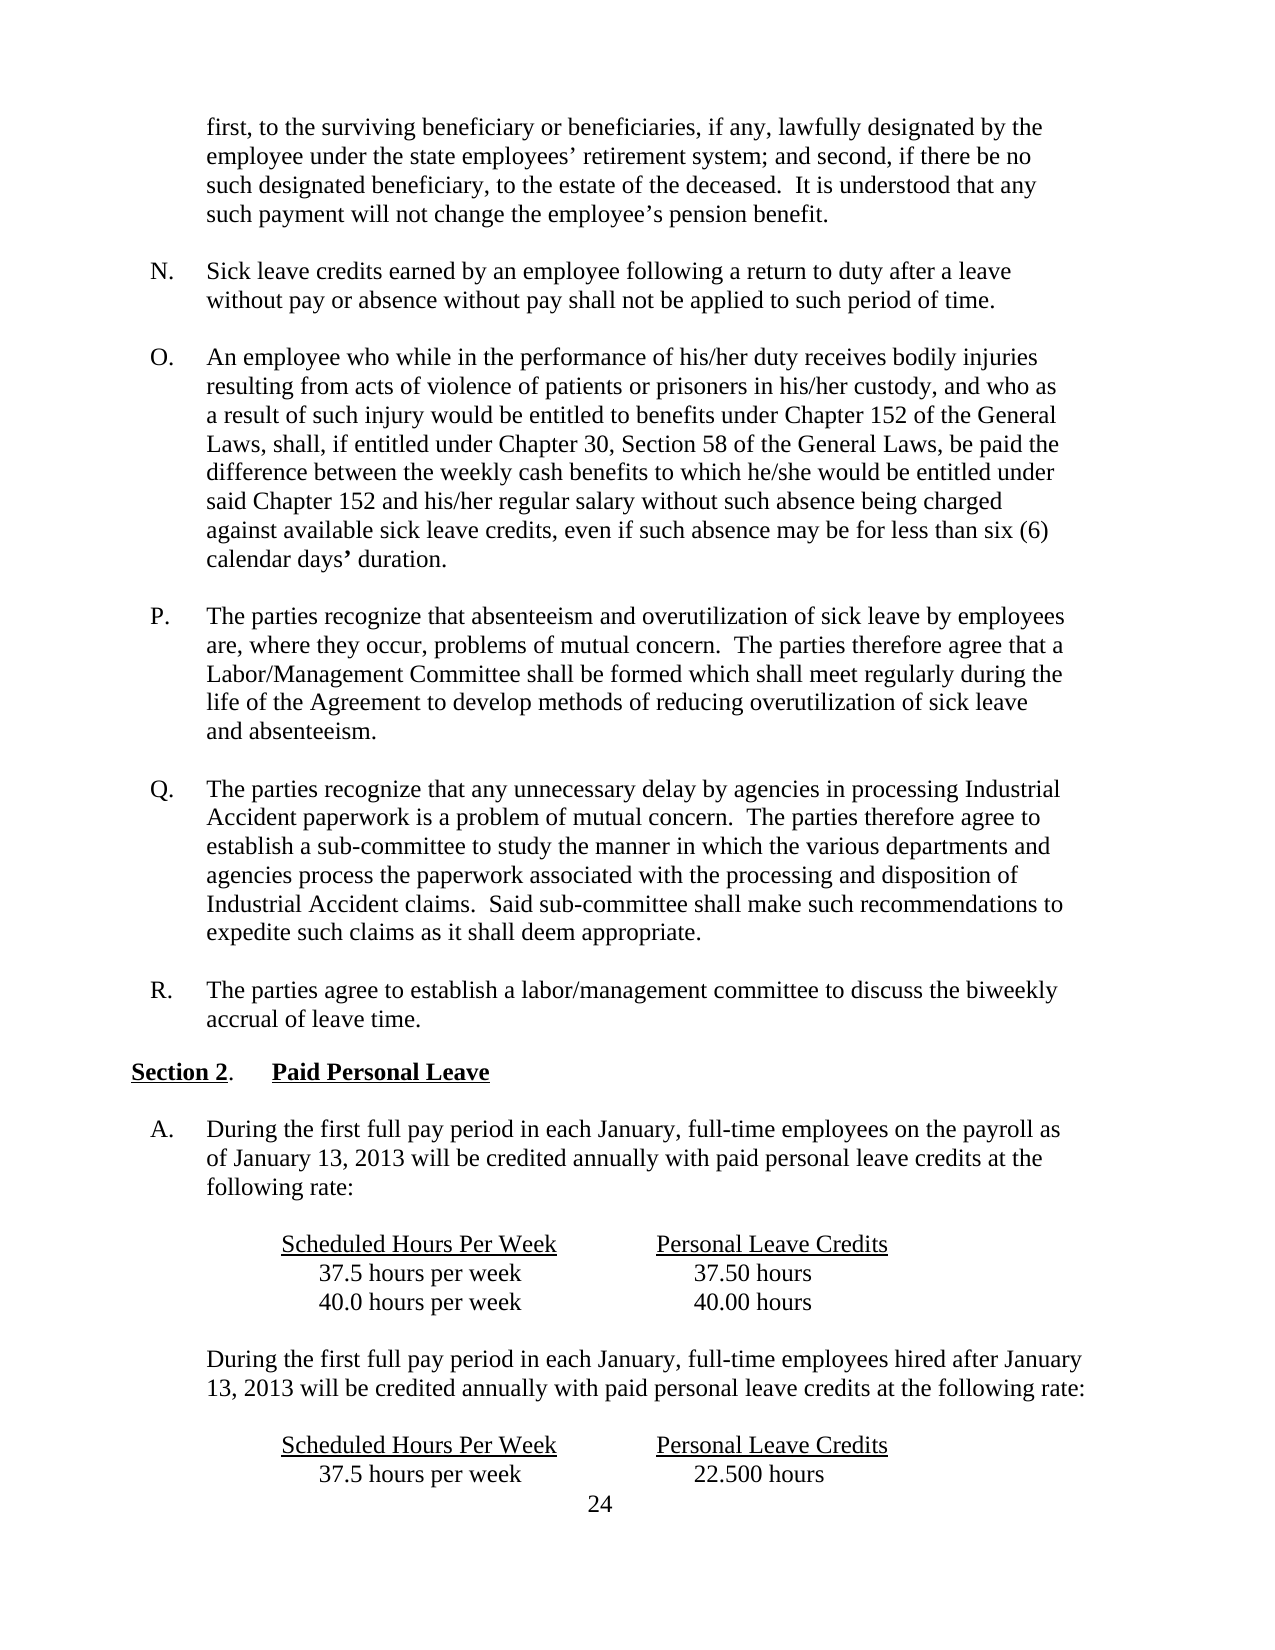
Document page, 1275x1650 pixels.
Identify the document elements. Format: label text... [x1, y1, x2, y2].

text 37.5 hours per week 37.50 hours [281, 1258, 1069, 1287]
text 40.0 hours per week 40.00 hours [131, 1287, 1069, 1315]
text Scheduled Hours Per Week Personal Leave Credits [281, 1430, 1069, 1459]
text Scheduled Hours Per Week Personal Leave Credits [281, 1229, 1069, 1258]
text P. The parties recognize that absenteeism and overutilization of sick leave by employees are, where they occur, problems of mutual concern. The parties therefore agree that a Labor/Management Committee shall be formed which shall meet regularly during the life of the Agreement to develop methods of reducing overutilization of sick leave and absenteeism. [150, 601, 1069, 745]
text Section 2. Paid Personal Leave [131, 1057, 1069, 1085]
text Q. The parties recognize that any unnecessary delay by agencies in processing Industrial Accident paperwork is a problem of mutual concern. The parties therefore agree to establish a sub-committee to study the manner in which the various departments and agencies process the paperwork associated with the processing and disposition of Industrial Accident claims. Said sub-committee shall make such recommendations to expedite such claims as it shall deem appropriate. [150, 774, 1069, 946]
text R. The parties agree to establish a labor/management committee to discuss the biweekly accrual of leave time. [150, 975, 1069, 1032]
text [150, 112, 1069, 227]
text 37.5 hours per week 22.500 hours [281, 1459, 1069, 1488]
text O. An employee who while in the performance of his/her duty receives bodily injuries resulting from acts of violence of patients or prisoners in his/her custody, and who as a result of such injury would be entitled to benefits under Chapter 152 of the General Laws, shall, if entitled under Chapter 30, Section 58 of the General Laws, be paid the difference between the weekly cash benefits to which he/she would be entitled under said Chapter 152 and his/her regular salary without such absence being charged against available sick leave credits, even if such absence may be for less than six (6) calendar days’ duration. [150, 342, 1069, 572]
list During the first full pay period in each January, full-time employees on the payroll as of January 13, 2013 will be credited annually with paid personal leave credits at the following rate: [150, 1114, 1069, 1200]
text During the first full pay period in each January, full-time employees hired after January 13, 2013 will be credited annually with paid personal leave credits at the following rate: [206, 1344, 1087, 1402]
text N. Sick leave credits earned by an employee following a return to duty after a leave without pay or absence without pay shall not be applied to such period of time. [150, 256, 1069, 314]
